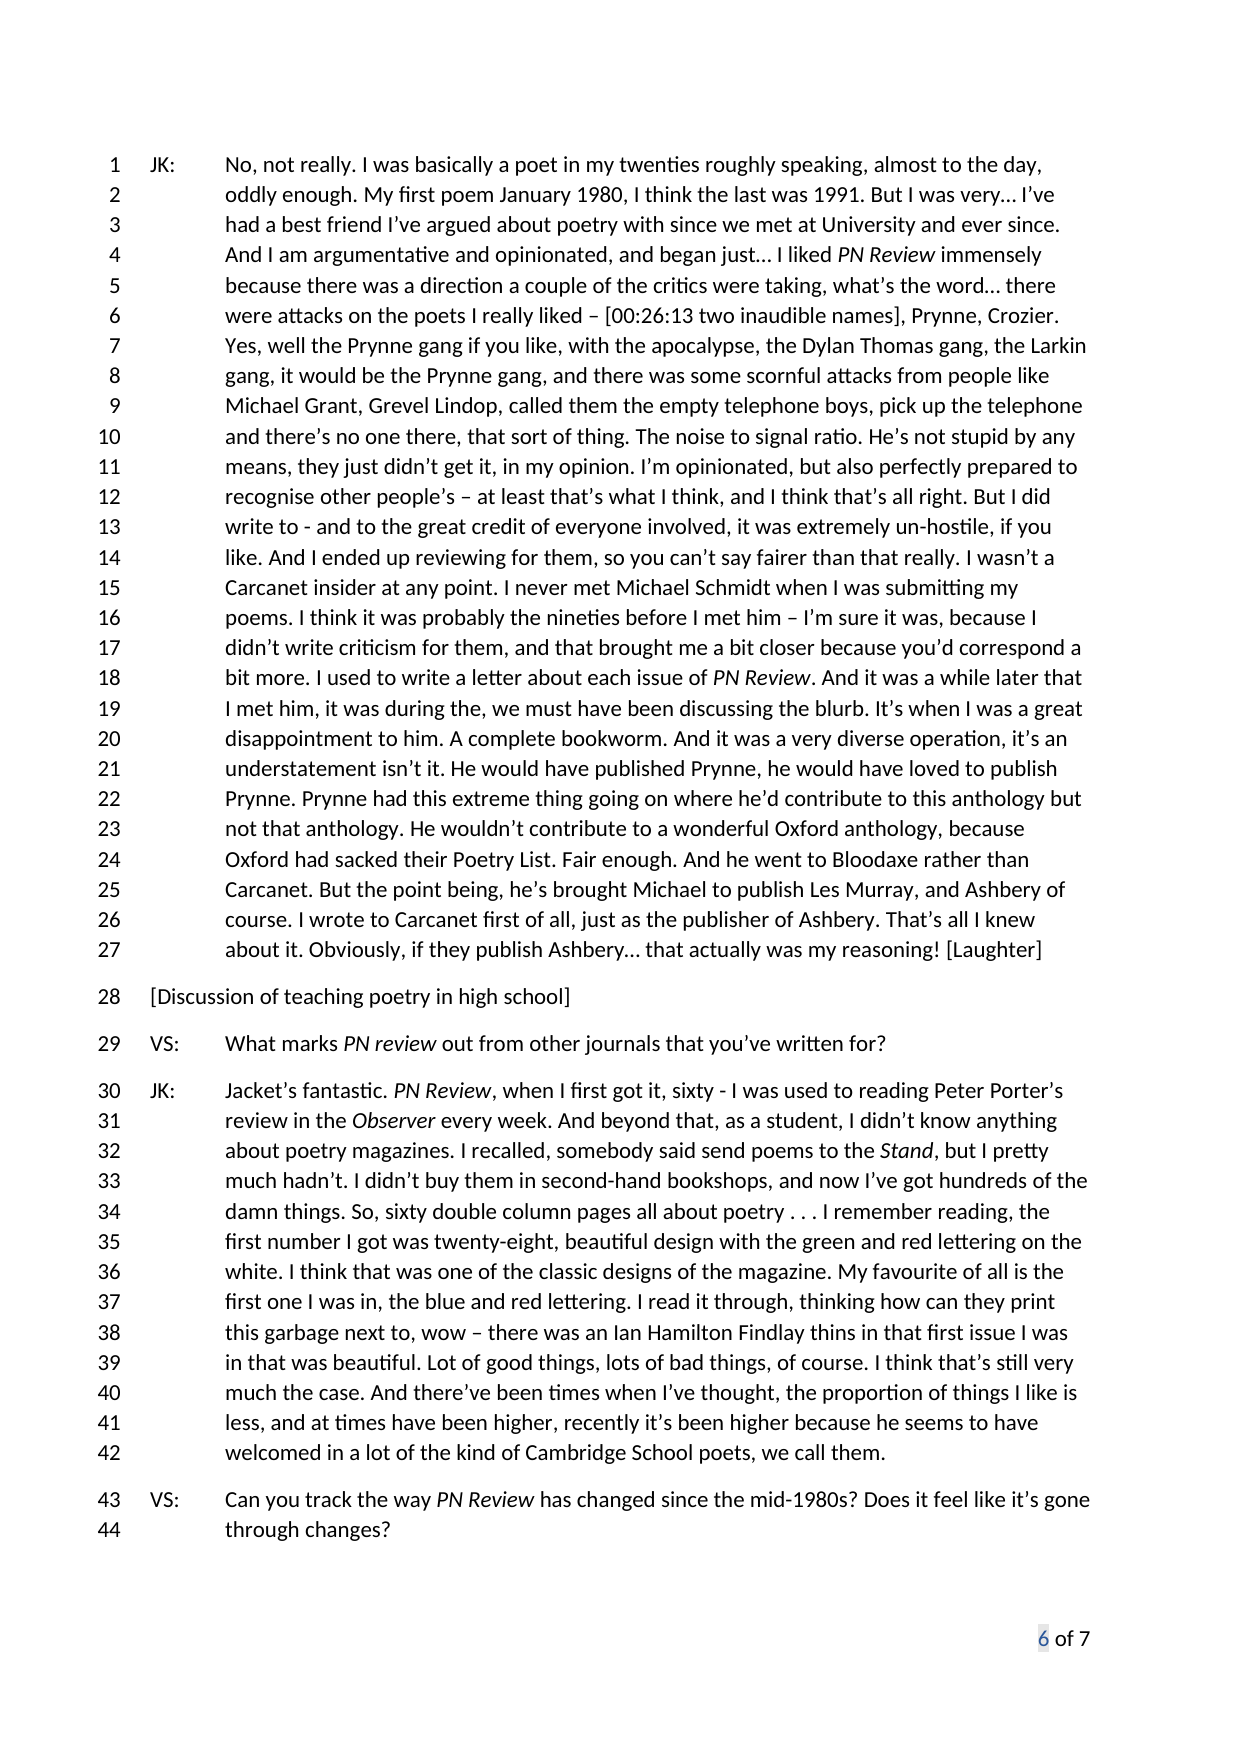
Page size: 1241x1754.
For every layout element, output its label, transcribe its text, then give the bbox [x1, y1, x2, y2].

text [Discussion of teaching poetry in high school] [150, 982, 1090, 1010]
text JK: No, not really. I was basically a poet in my twenties roughly speaking, almost to the day, oddly enough. My first poem January 1980, I think the last was 1991. But I was very… I’ve had a best friend I’ve argued about poetry with since we met at University and ever since. And I am argumentative and opinionated, and began just… I liked PN Review immensely because there was a direction a couple of the critics were taking, what’s the word… there were attacks on the poets I really liked – [00:26:13 two inaudible names], Prynne, Crozier. Yes, well the Prynne gang if you like, with the apocalypse, the Dylan Thomas gang, the Larkin gang, it would be the Prynne gang, and there was some scornful attacks from people like Michael Grant, Grevel Lindop, called them the empty telephone boys, pick up the telephone and there’s no one there, that sort of thing. The noise to signal ratio. He’s not stupid by any means, they just didn’t get it, in my opinion. I’m opinionated, but also perfectly prepared to recognise other people’s – at least that’s what I think, and I think that’s all right. But I did write to - and to the great credit of everyone involved, it was extremely un-hostile, if you like. And I ended up reviewing for them, so you can’t say fairer than that really. I wasn’t a Carcanet insider at any point. I never met Michael Schmidt when I was submitting my poems. I think it was probably the nineties before I met him – I’m sure it was, because I didn’t write criticism for them, and that brought me a bit closer because you’d correspond a bit more. I used to write a letter about each issue of PN Review. And it was a while later that I met him, it was during the, we must have been discussing the blurb. It’s when I was a great disappointment to him. A complete bookworm. And it was a very diverse operation, it’s an understatement isn’t it. He would have published Prynne, he would have loved to publish Prynne. Prynne had this extreme thing going on where he’d contribute to this anthology but not that anthology. He wouldn’t contribute to a wonderful Oxford anthology, because Oxford had sacked their Poetry List. Fair enough. And he went to Bloodaxe rather than Carcanet. But the point being, he’s brought Michael to publish Les Murray, and Ashbery of course. I wrote to Carcanet first of all, just as the publisher of Ashbery. That’s all I knew about it. Obviously, if they publish Ashbery… that actually was my reasoning! [Laughter] [150, 150, 1090, 963]
text VS: What marks PN review out from other journals that you’ve written for? [150, 1029, 1090, 1057]
text JK: Jacket’s fantastic. PN Review, when I first got it, sixty - I was used to reading Peter Porter’s review in the Observer every week. And beyond that, as a student, I didn’t know anything about poetry magazines. I recalled, somebody said send poems to the Stand, but I pretty much hadn’t. I didn’t buy them in second-hand bookshops, and now I’ve got hundreds of the damn things. So, sixty double column pages all about poetry . . . I remember reading, the first number I got was twenty-eight, beautiful design with the green and red lettering on the white. I think that was one of the classic designs of the magazine. My favourite of all is the first one I was in, the blue and red lettering. I read it through, thinking how can they print this garbage next to, wow – there was an Ian Hamilton Findlay thins in that first issue I was in that was beautiful. Lot of good things, lots of bad things, of course. I think that’s still very much the case. And there’ve been times when I’ve thought, the proportion of things I like is less, and at times have been higher, recently it’s been higher because he seems to have welcomed in a lot of the kind of Cambridge School poets, we call them. [150, 1076, 1090, 1467]
text VS: Can you track the way PN Review has changed since the mid-1980s? Does it feel like it’s gone through changes? [150, 1485, 1090, 1544]
